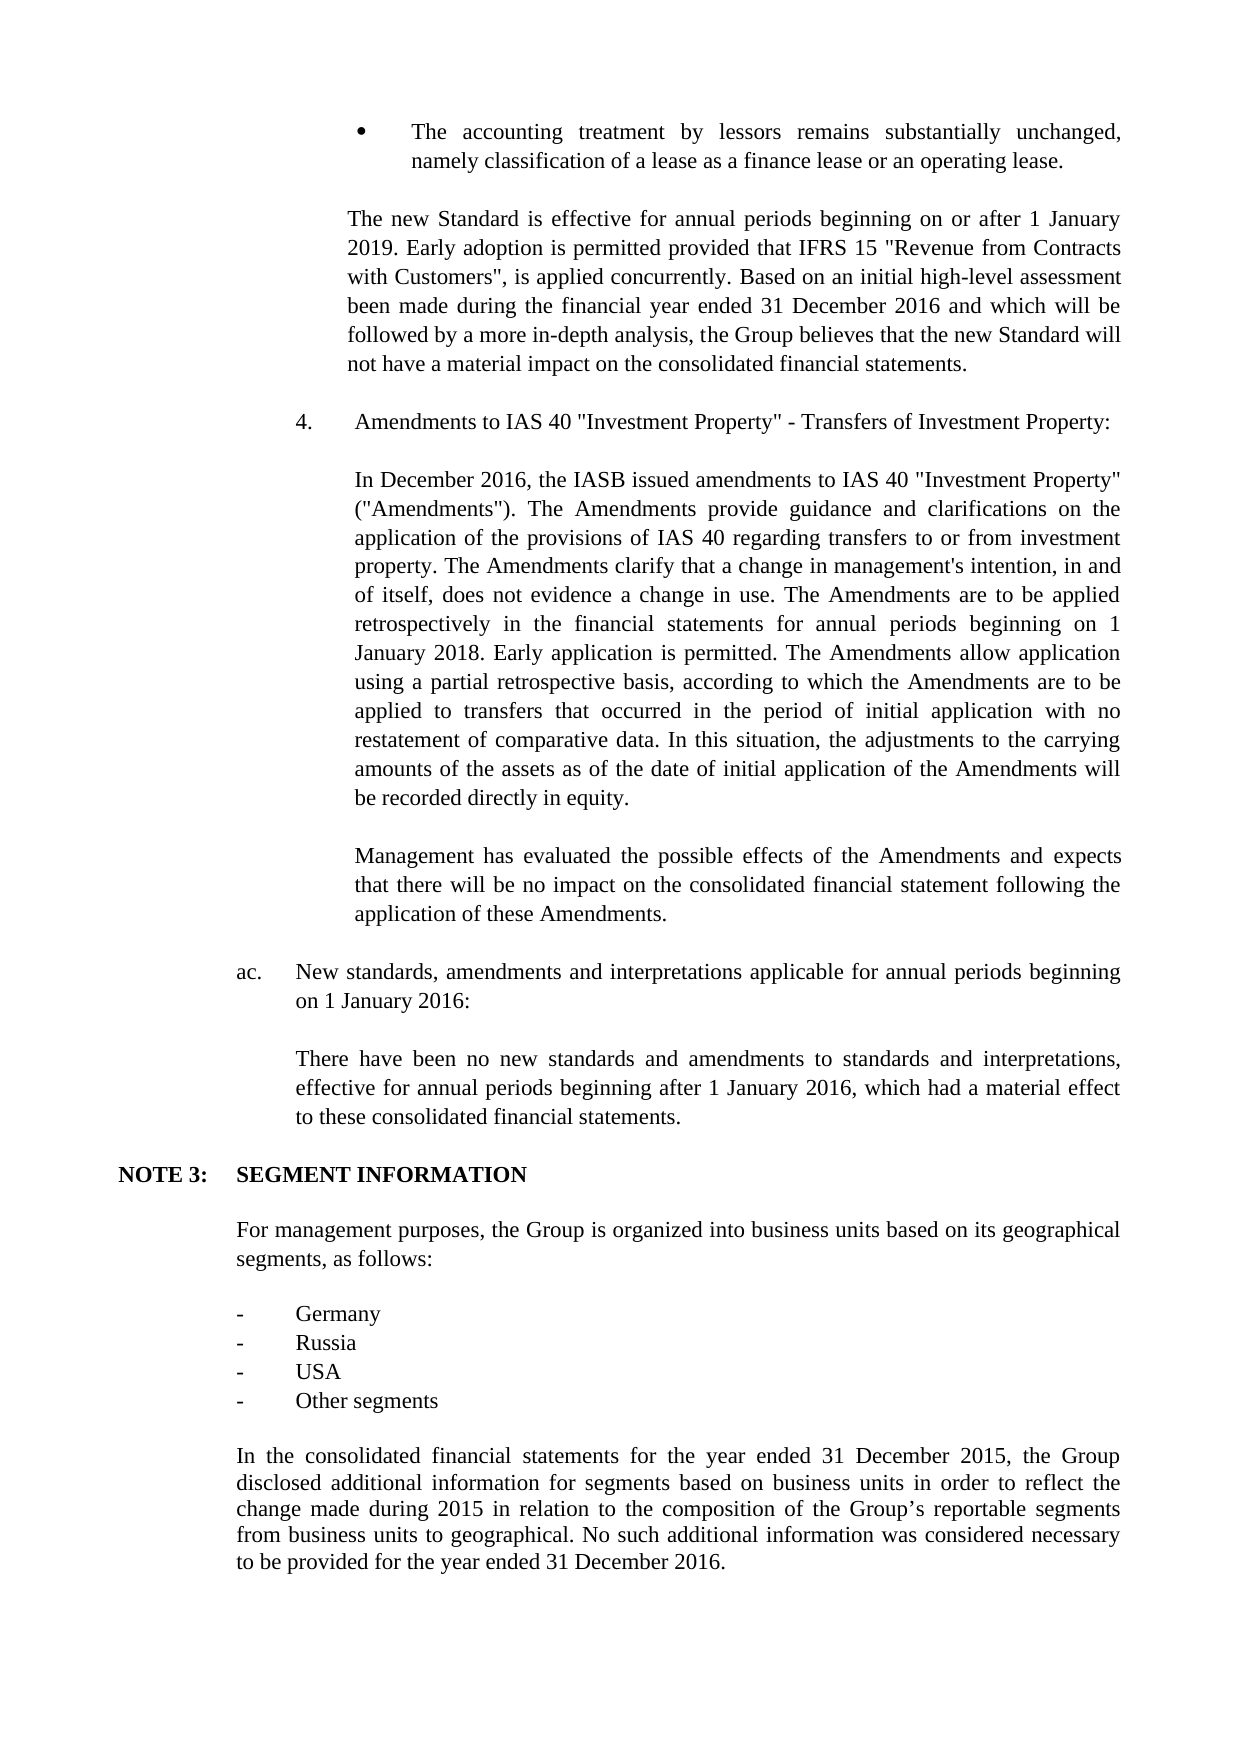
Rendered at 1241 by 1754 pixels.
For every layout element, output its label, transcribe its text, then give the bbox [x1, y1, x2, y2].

text - Russia [236, 1329, 1122, 1356]
text In December 2016, the IASB issued amendments to IAS 40 "Investment Property" ("Amendments"). The Amendments provide guidance and clarifications on the application of the provisions of IAS 40 regarding transfers to or from investment property. The Amendments clarify that a change in management's intention, in and of itself, does not evidence a change in use. The Amendments are to be applied retrospectively in the financial statements for annual periods beginning on 1 January 2018. Early application is permitted. The Amendments allow application using a partial retrospective basis, according to which the Amendments are to be applied to transfers that occurred in the period of initial application with no restatement of comparative data. In this situation, the adjustments to the carrying amounts of the assets as of the date of initial application of the Amendments will be recorded directly in equity. [354, 466, 1122, 811]
text For management purposes, the Group is organized into business units based on its geographical segments, as follows: [236, 1216, 1122, 1271]
list The new Standard is effective for annual periods beginning on or after 1 January 2019. Early adoption is permitted provided that IFRS 15 "Revenue from Contracts with Customers", is applied concurrently. Based on an initial high-level assessment been made during the financial year ended 31 December 2016 and which will be followed by a more in-depth analysis, the Group believes that the new Standard will not have a material impact on the consolidated financial statements. [347, 205, 1122, 376]
text - Other segments [236, 1387, 1122, 1413]
text 4. Amendments to IAS 40 "Investment Property" - Transfers of Investment Property: [295, 408, 1122, 434]
text Management has evaluated the possible effects of the Amendments and expects that there will be no impact on the consolidated financial statement following the application of these Amendments. [354, 842, 1122, 926]
text In the consolidated financial statements for the year ended 31 December 2015, the Group disclosed additional information for segments based on business units in order to reflect the change made during 2015 in relation to the composition of the Group’s reportable segments from business units to geographical. No such additional information was considered necessary to be provided for the year ended 31 December 2016. [236, 1442, 1122, 1574]
text ac. New standards, amendments and interpretations applicable for annual periods beginning on 1 January 2016: [236, 958, 1122, 1013]
list The accounting treatment by lessors remains substantially unchanged, namely classification of a lease as a finance lease or an operating lease. [357, 118, 1122, 173]
text There have been no new standards and amendments to standards and interpretations, effective for annual periods beginning after 1 January 2016, which had a material effect to these consolidated financial statements. [236, 1045, 1122, 1129]
text - Germany [236, 1300, 1122, 1327]
text - USA [236, 1358, 1122, 1384]
text NOTE 3: SEGMENT INFORMATION [118, 1161, 1122, 1187]
